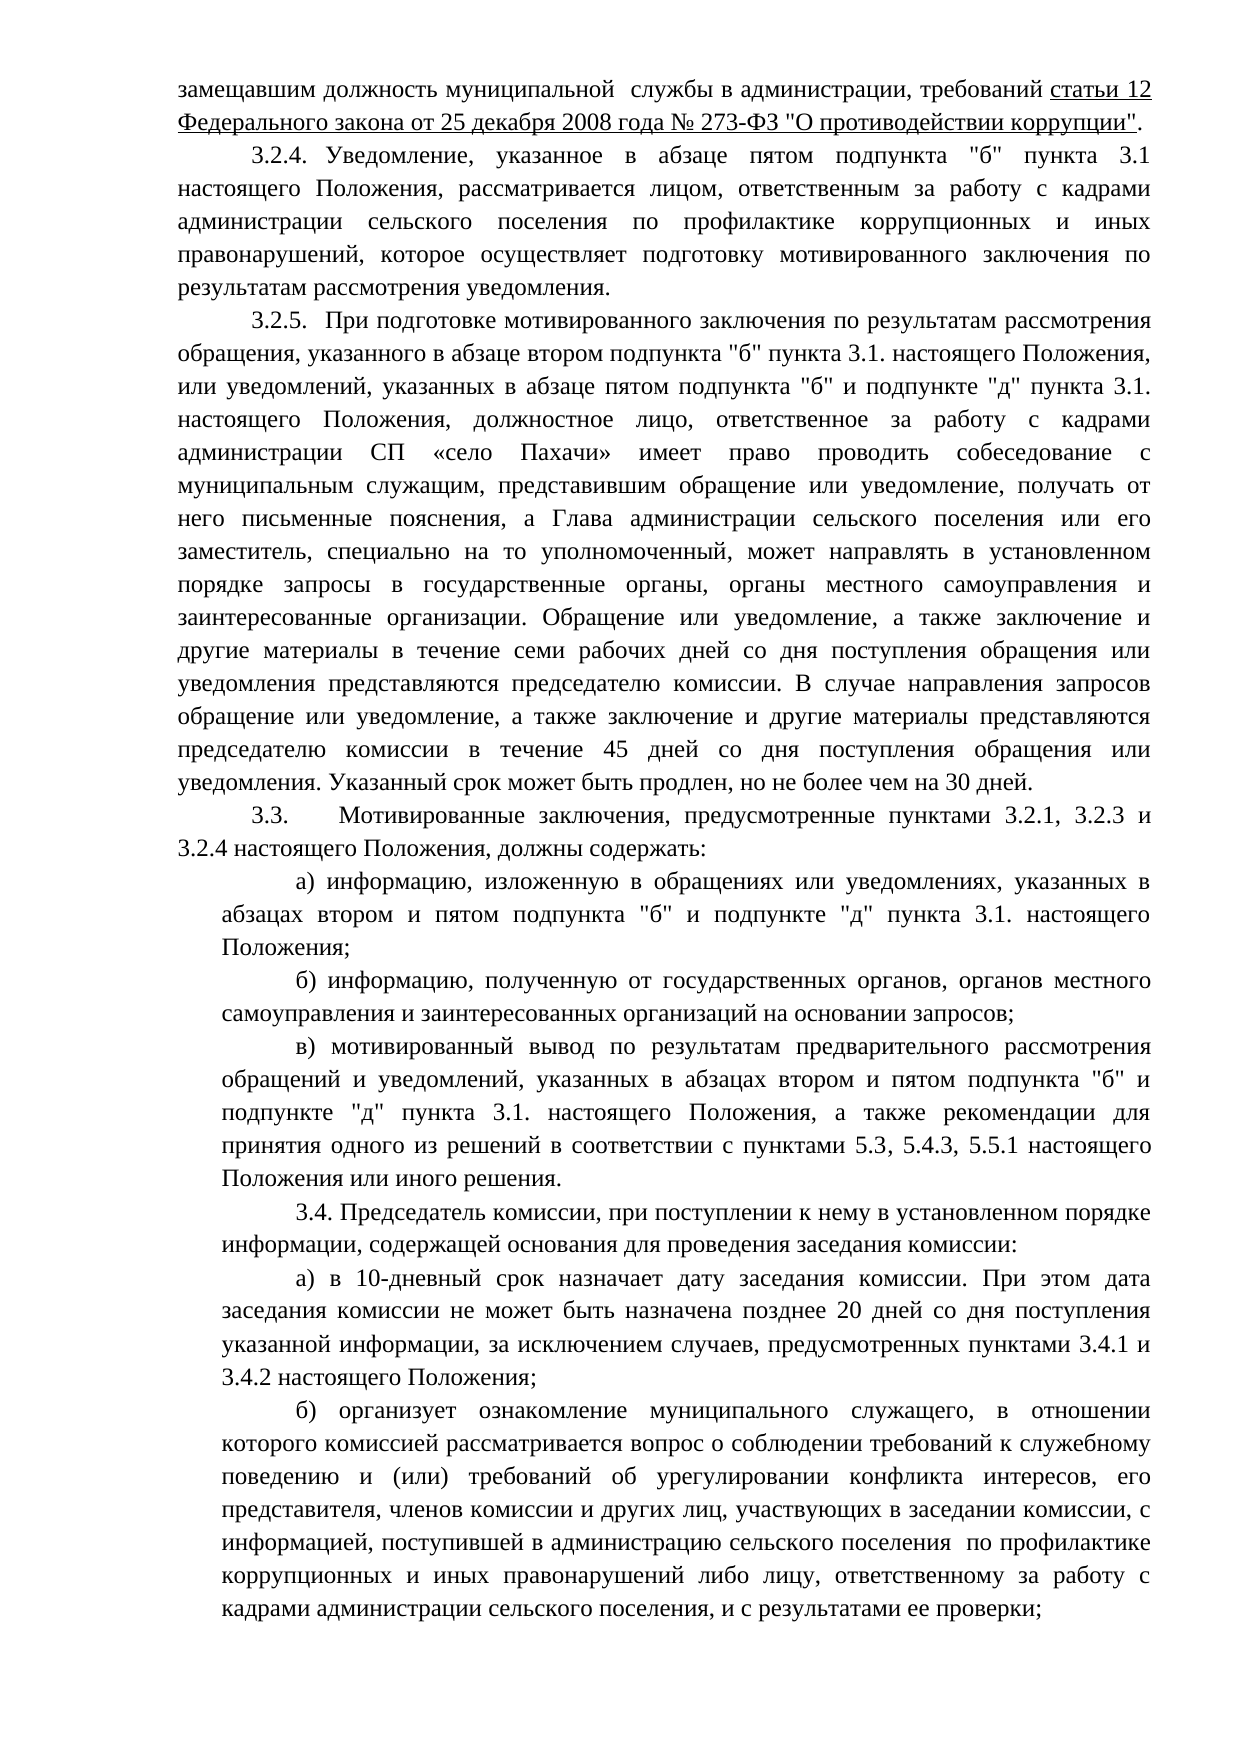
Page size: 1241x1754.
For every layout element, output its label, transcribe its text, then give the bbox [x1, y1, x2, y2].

text в) мотивированный вывод по результатам предварительного рассмотрения обращений и уведомлений, указанных в абзацах втором и пятом подпункта "б" и подпункте "д" пункта 3.1. настоящего Положения, а также рекомендации для принятия одного из решений в соответствии с пунктами 5.3, 5.4.3, 5.5.1 настоящего Положения или иного решения. [221, 1031, 1152, 1192]
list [177, 74, 1152, 136]
text б) информацию, полученную от государственных органов, органов местного самоуправления и заинтересованных организаций на основании запросов; [221, 965, 1152, 1027]
text а) информацию, изложенную в обращениях или уведомлениях, указанных в абзацах втором и пятом подпункта "б" и подпункте "д" пункта 3.1. настоящего Положения; [221, 866, 1152, 961]
text 3.4. Председатель комиссии, при поступлении к нему в установленном порядке информации, содержащей основания для проведения заседания комиссии: [221, 1197, 1152, 1258]
list При подготовке мотивированного заключения по результатам рассмотрения обращения, указанного в абзаце втором подпункта "б" пункта 3.1. настоящего Положения, или уведомлений, указанных в абзаце пятом подпункта "б" и подпункте "д" пункта 3.1. настоящего Положения, должностное лицо, ответственное за работу с кадрами администрации СП «село Пахачи» имеет право проводить собеседование с муниципальным служащим, представившим обращение или уведомление, получать от него письменные пояснения, а Глава администрации сельского поселения или его заместитель, специально на то уполномоченный, может направлять в установленном порядке запросы в государственные органы, органы местного самоуправления и заинтересованные организации. Обращение или уведомление, а также заключение и другие материалы в течение семи рабочих дней со дня поступления обращения или уведомления представляются председателю комиссии. В случае направления запросов обращение или уведомление, а также заключение и другие материалы представляются председателю комиссии в течение 45 дней со дня поступления обращения или уведомления. Указанный срок может быть продлен, но не более чем на 30 дней. [177, 305, 1152, 796]
list Мотивированные заключения, предусмотренные пунктами 3.2.1, 3.2.3 и 3.2.4 настоящего Положения, должны содержать: [177, 800, 1152, 862]
text а) в 10-дневный срок назначает дату заседания комиссии. При этом дата заседания комиссии не может быть назначена позднее 20 дней со дня поступления указанной информации, за исключением случаев, предусмотренных пунктами 3.4.1 и 3.4.2 настоящего Положения; [221, 1263, 1152, 1390]
list Уведомление, указанное в абзаце пятом подпункта "б" пункта 3.1 настоящего Положения, рассматривается лицом, ответственным за работу с кадрами администрации сельского поселения по профилактике коррупционных и иных правонарушений, которое осуществляет подготовку мотивированного заключения по результатам рассмотрения уведомления. [177, 140, 1152, 301]
text б) организует ознакомление муниципального служащего, в отношении которого комиссией рассматривается вопрос о соблюдении требований к служебному поведению и (или) требований об урегулировании конфликта интересов, его представителя, членов комиссии и других лиц, участвующих в заседании комиссии, с информацией, поступившей в администрацию сельского поселения по профилактике коррупционных и иных правонарушений либо лицу, ответственному за работу с кадрами администрации сельского поселения, и с результатами ее проверки; [221, 1588, 1152, 1622]
